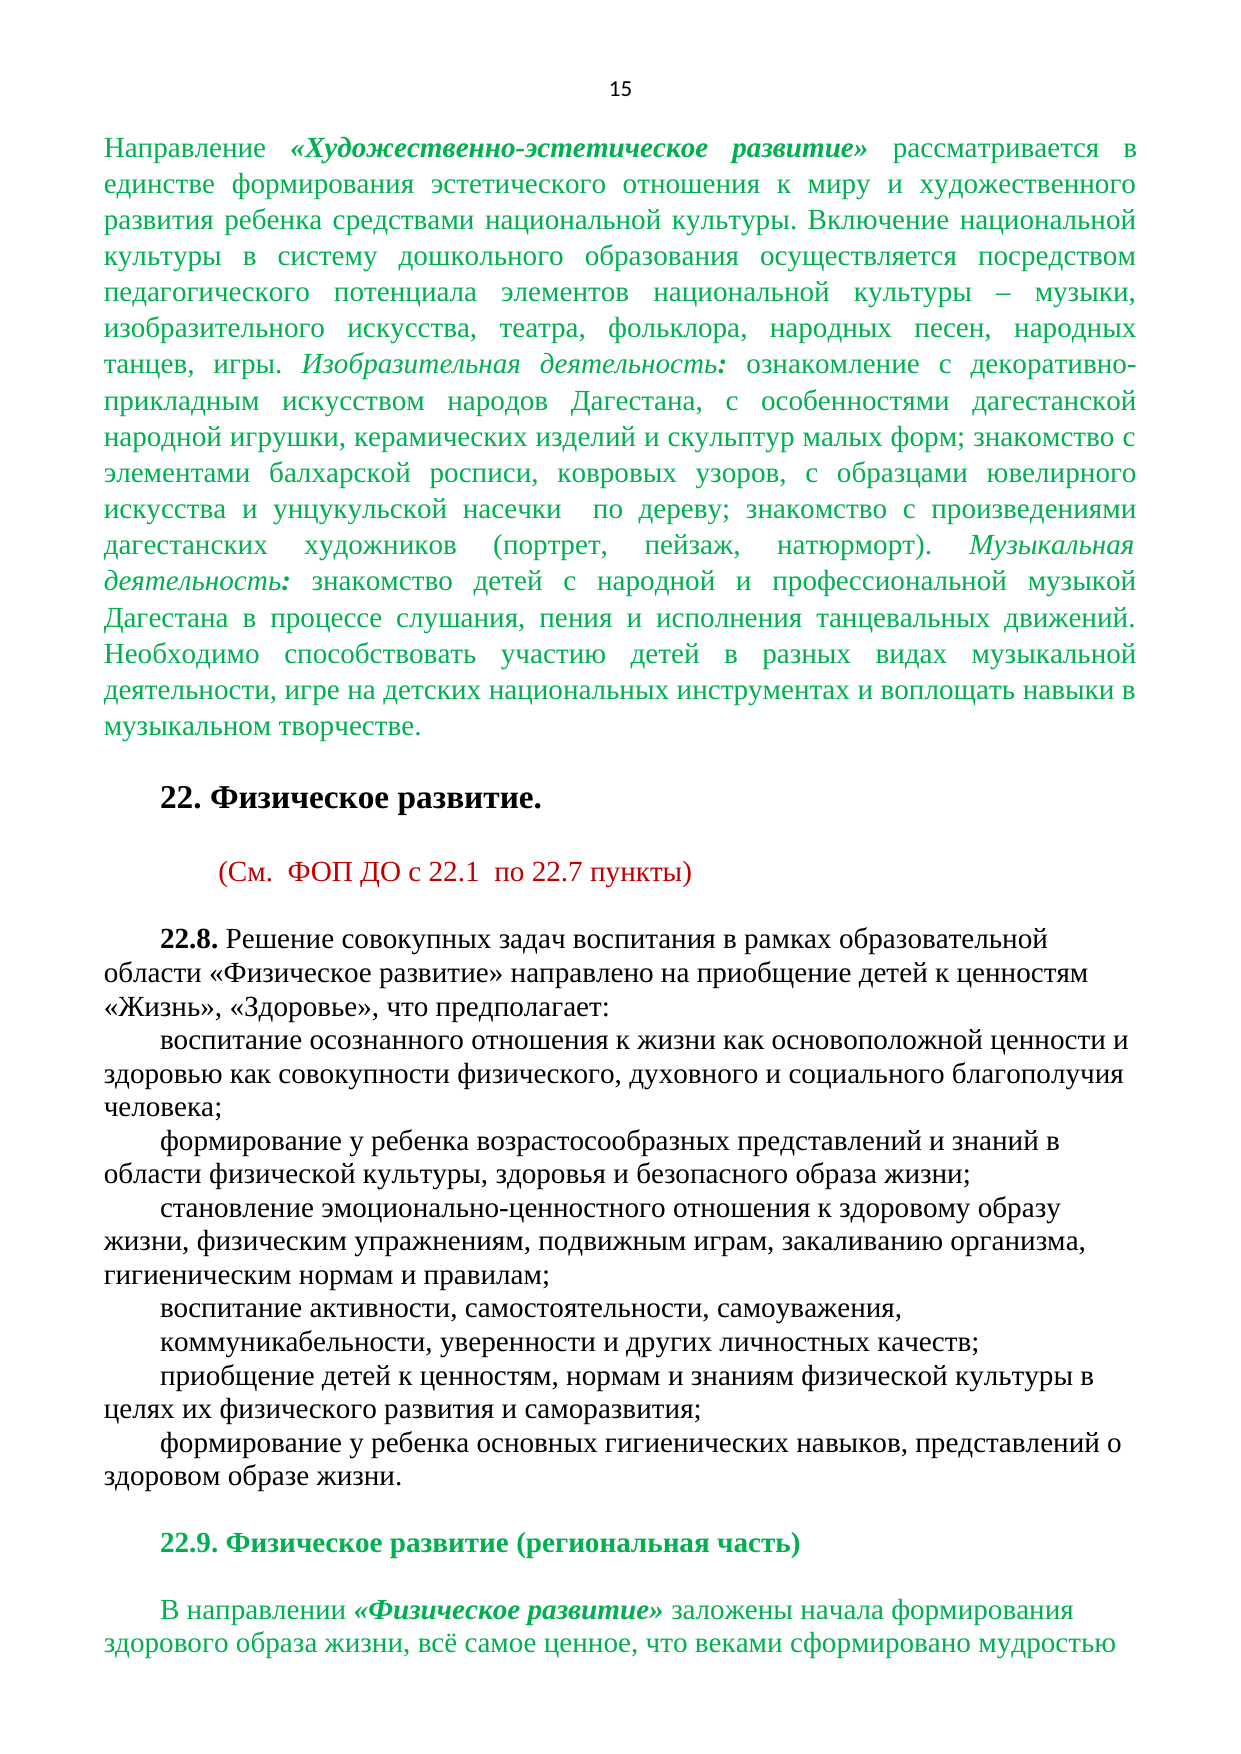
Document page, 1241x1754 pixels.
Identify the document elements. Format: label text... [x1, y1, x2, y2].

text Направление «Художественно-эстетическое развитие» рассматривается в единстве формирования эстетического отношения к миру и художественного развития ребенка средствами национальной культуры. Включение национальной культуры в систему дошкольного образования осуществляется посредством педагогического потенциала элементов национальной культуры – музыки, изобразительного искусства, театра, фольклора, народных песен, народных танцев, игры. Изобразительная деятельность: ознакомление с декоративно-прикладным искусством народов Дагестана, с особенностями дагестанской народной игрушки, керамических изделий и скульптур малых форм; знакомство с элементами балхарской росписи, ковровых узоров, с образцами ювелирного искусства и унцукульской насечки по дереву; знакомство с произведениями дагестанских художников (портрет, пейзаж, натюрморт). Музыкальная деятельность: знакомство детей с народной и профессиональной музыкой Дагестана в процессе слушания, пения и исполнения танцевальных движений. Необходимо способствовать участию детей в разных видах музыкальной деятельности, игре на детских национальных инструментах и воплощать навыки в музыкальном творчестве. [103, 130, 1137, 742]
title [103, 1592, 1137, 1659]
title воспитание осознанного отношения к жизни как основоположной ценности и здоровью как совокупности физического, духовного и социального благополучия человека; [103, 1022, 1137, 1123]
title (См. ФОП ДО с 22.1 по 22.7 пункты) [103, 854, 1137, 888]
title 22.8. Решение совокупных задач воспитания в рамках образовательной области «Физическое развитие» направлено на приобщение детей к ценностям «Жизнь», «Здоровье», что предполагает: [103, 922, 1137, 1022]
title приобщение детей к ценностям, нормам и знаниям физической культуры в целях их физического развития и саморазвития; [103, 1358, 1137, 1425]
text 22.9. Физическое развитие (региональная часть) [103, 1525, 1137, 1559]
title 22. Физическое развитие. [103, 778, 1137, 816]
title коммуникабельности, уверенности и других личностных качеств; [103, 1324, 1137, 1358]
title становление эмоционально-ценностного отношения к здоровому образу жизни, физическим упражнениям, подвижным играм, закаливанию организма, гигиеническим нормам и правилам; [103, 1190, 1137, 1291]
title формирование у ребенка возрастосообразных представлений и знаний в области физической культуры, здоровья и безопасного образа жизни; [103, 1123, 1137, 1190]
title формирование у ребенка основных гигиенических навыков, представлений о здоровом образе жизни. [103, 1425, 1137, 1492]
title воспитание активности, самостоятельности, самоуважения, [103, 1291, 1137, 1324]
